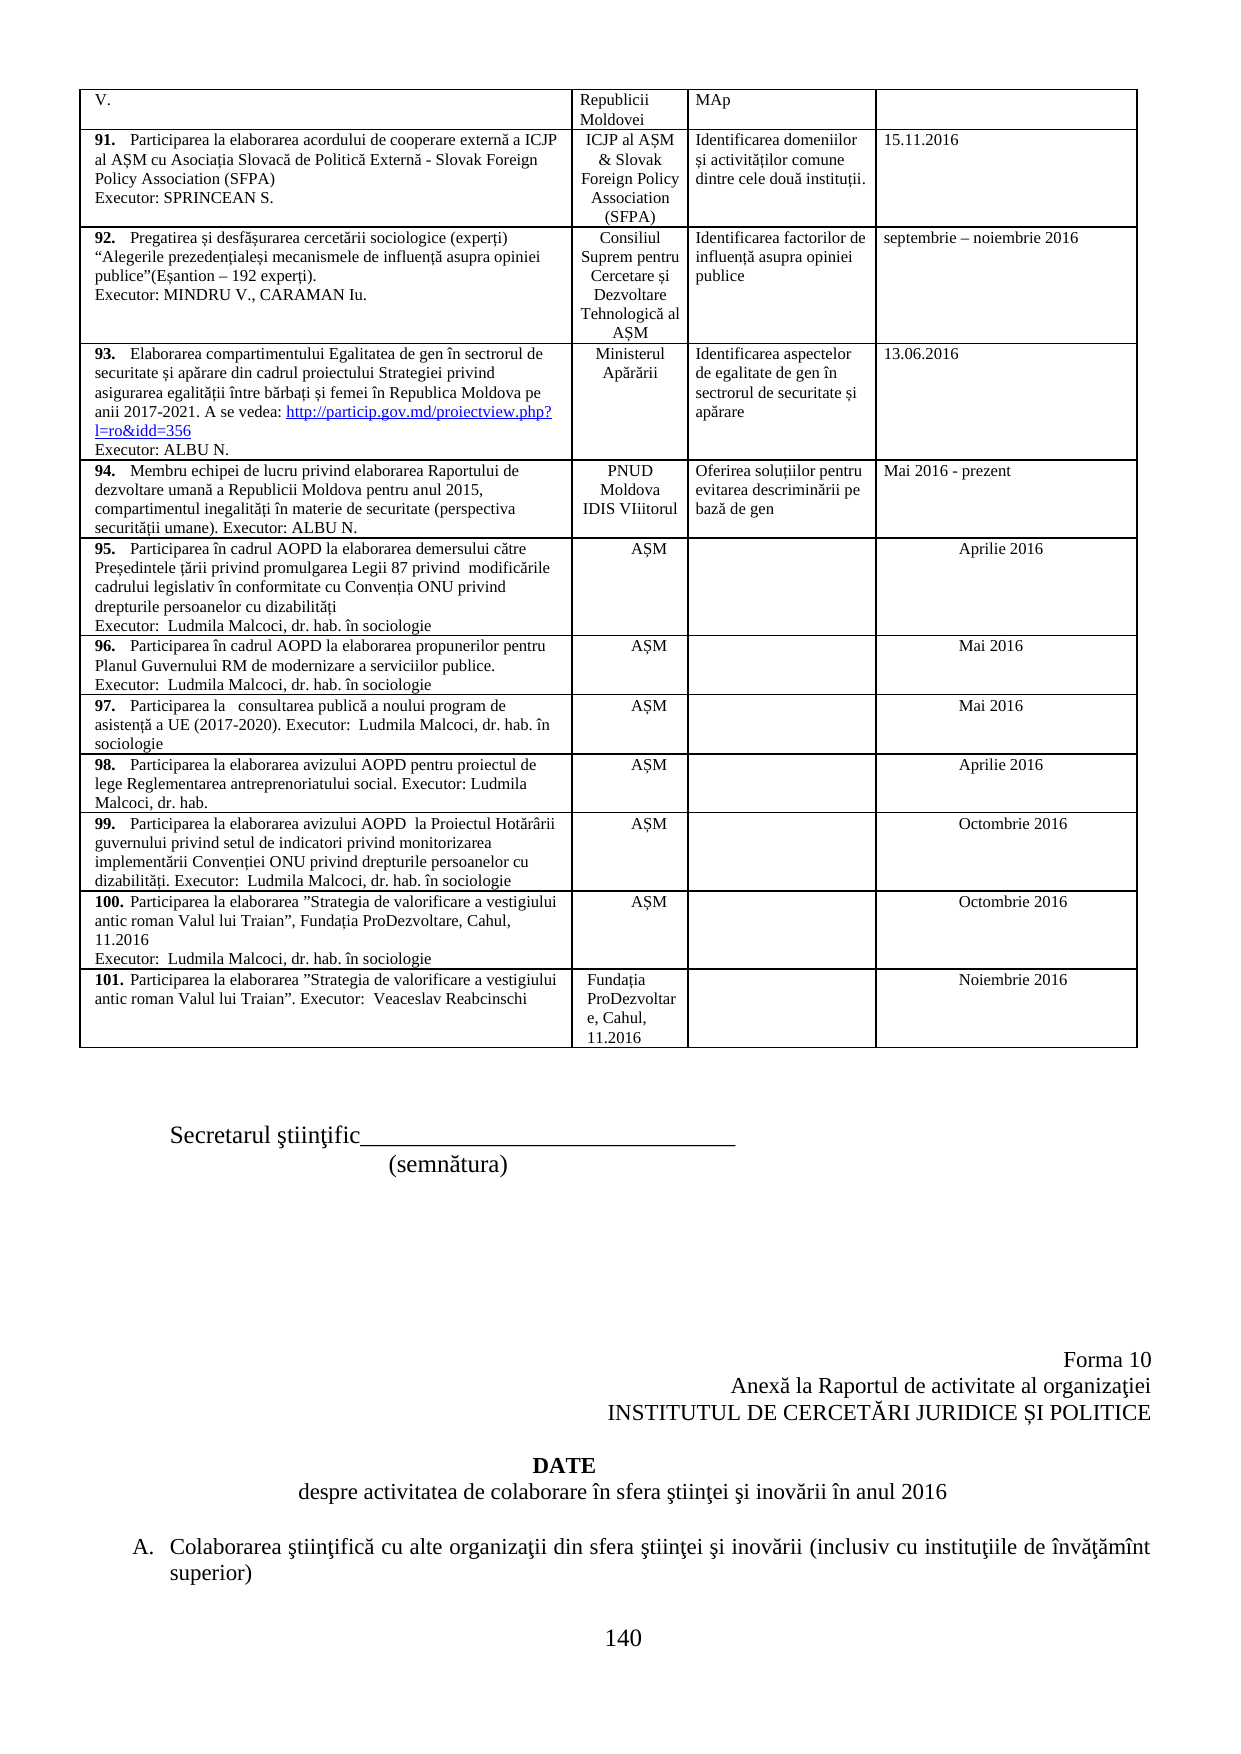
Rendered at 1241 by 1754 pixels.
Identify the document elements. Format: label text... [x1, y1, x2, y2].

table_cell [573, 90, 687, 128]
text DATE [94, 1452, 1240, 1478]
list Colaborarea ştiinţifică cu alte organizaţii din sfera ştiinţei şi inovării (inclusiv cu instituţiile de învăţămînt superior) [132, 1533, 1152, 1586]
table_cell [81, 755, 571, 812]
text Anexă la Raportul de activitate al organizaţiei [523, 1373, 1152, 1399]
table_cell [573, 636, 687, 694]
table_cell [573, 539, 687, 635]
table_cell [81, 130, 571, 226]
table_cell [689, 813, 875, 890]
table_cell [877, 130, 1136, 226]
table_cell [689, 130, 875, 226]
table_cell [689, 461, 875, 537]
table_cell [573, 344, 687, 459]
text Secretarul ştiinţific______________________________ [169, 1120, 1152, 1149]
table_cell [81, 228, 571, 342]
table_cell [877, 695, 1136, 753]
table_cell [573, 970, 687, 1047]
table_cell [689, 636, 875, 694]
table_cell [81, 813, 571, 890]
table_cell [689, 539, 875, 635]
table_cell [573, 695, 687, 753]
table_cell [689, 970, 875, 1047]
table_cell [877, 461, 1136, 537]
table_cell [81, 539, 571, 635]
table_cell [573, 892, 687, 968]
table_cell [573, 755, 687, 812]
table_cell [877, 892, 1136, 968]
text INSTITUTUL DE CERCETĂRI JURIDICE ȘI POLITICE [523, 1399, 1152, 1425]
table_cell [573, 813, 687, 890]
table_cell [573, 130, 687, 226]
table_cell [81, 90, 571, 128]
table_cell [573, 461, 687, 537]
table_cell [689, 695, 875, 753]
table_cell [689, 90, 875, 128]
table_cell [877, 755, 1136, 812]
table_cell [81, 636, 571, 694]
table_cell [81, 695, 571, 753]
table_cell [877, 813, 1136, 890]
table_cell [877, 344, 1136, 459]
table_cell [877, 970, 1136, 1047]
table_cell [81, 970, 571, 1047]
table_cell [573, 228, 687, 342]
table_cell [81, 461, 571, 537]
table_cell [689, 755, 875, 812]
text (semnătura) [382, 1149, 1152, 1178]
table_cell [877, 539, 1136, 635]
text Forma 10 [569, 1346, 1152, 1373]
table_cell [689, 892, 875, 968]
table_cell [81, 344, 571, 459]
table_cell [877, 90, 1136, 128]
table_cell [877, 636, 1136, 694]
text despre activitatea de colaborare în sfera ştiinţei şi inovării în anul 2016 [94, 1478, 1152, 1504]
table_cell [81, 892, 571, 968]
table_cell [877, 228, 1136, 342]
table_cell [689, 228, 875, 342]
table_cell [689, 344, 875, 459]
